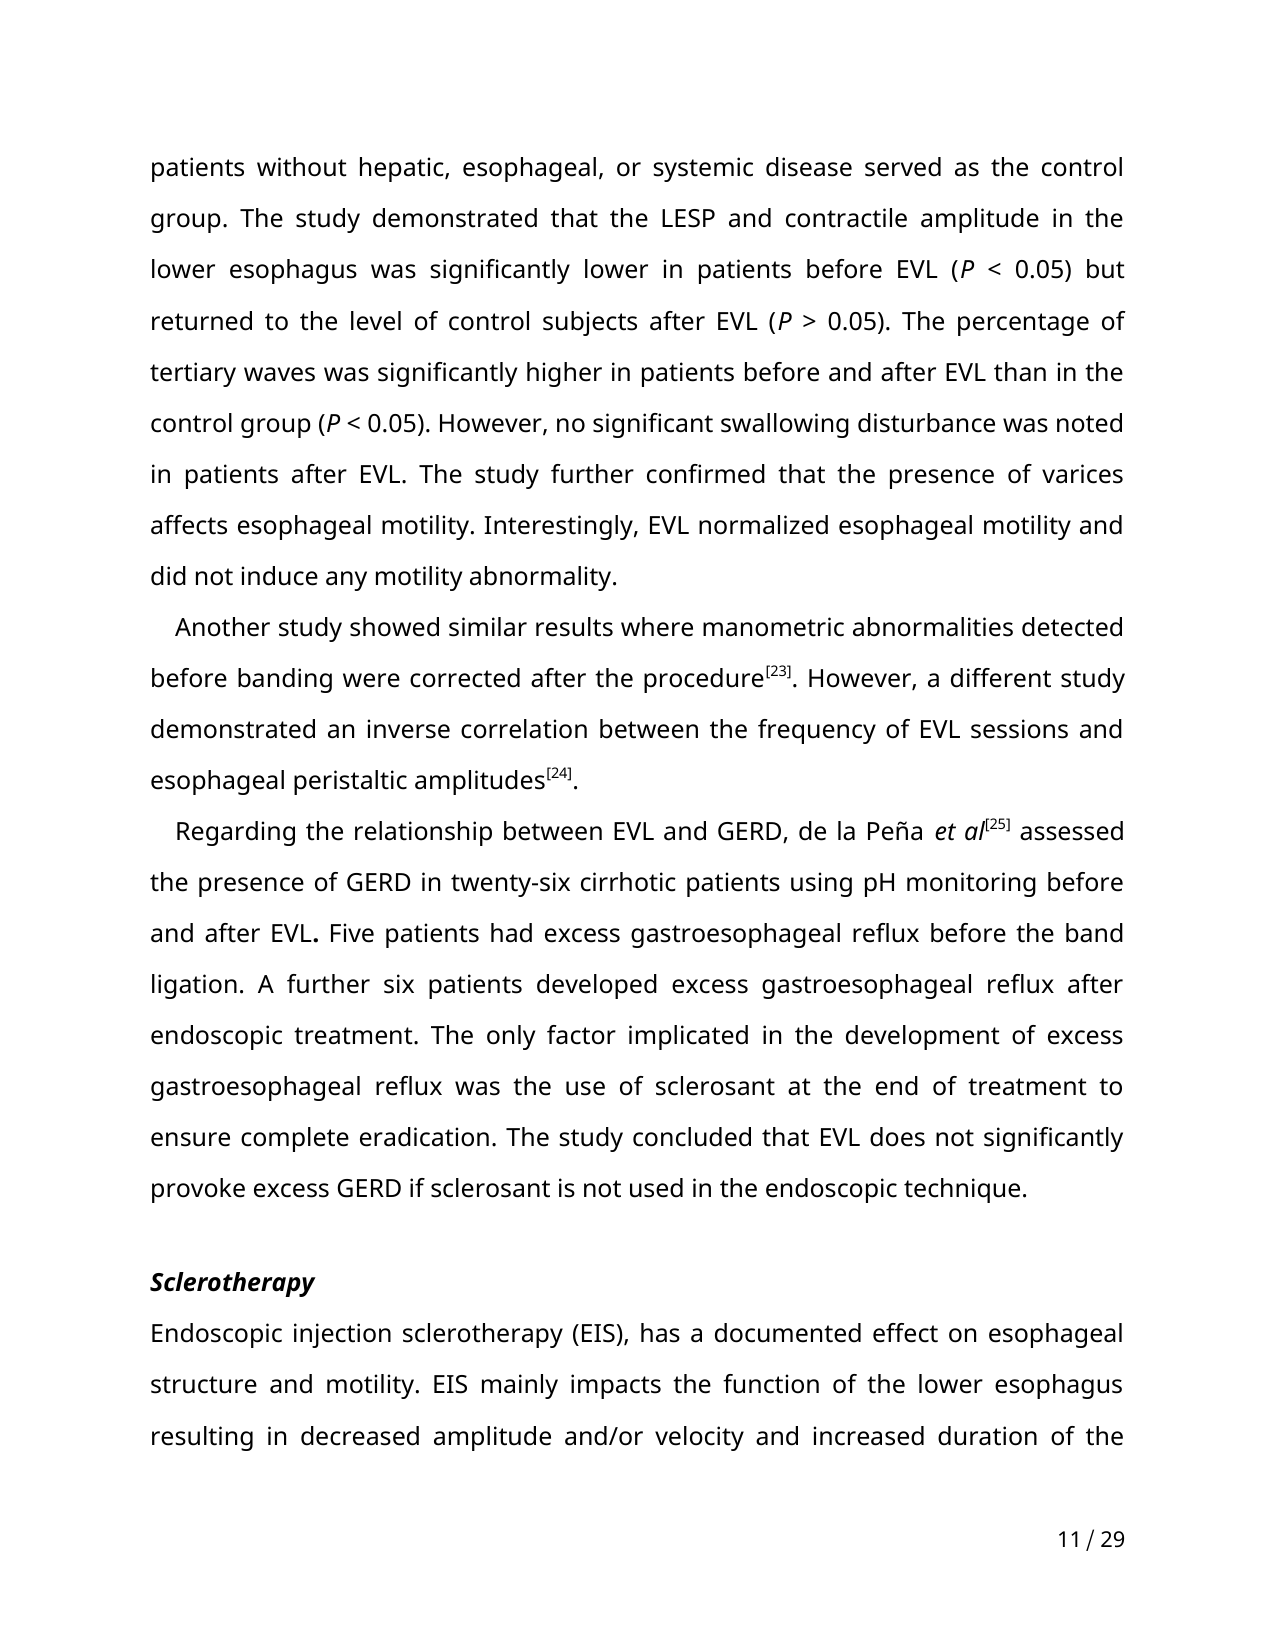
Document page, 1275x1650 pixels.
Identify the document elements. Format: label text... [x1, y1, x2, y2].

text Sclerotherapy [150, 1265, 1125, 1299]
text Regarding the relationship between EVL and GERD, de la Peña et al[25] assessed the presence of GERD in twenty-six cirrhotic patients using pH monitoring before and after EVL. Five patients had excess gastroesophageal reflux before the band ligation. A further six patients developed excess gastroesophageal reflux after endoscopic treatment. The only factor implicated in the development of excess gastroesophageal reflux was the use of sclerosant at the end of treatment to ensure complete eradication. The study concluded that EVL does not significantly provoke excess GERD if sclerosant is not used in the endoscopic technique. [150, 813, 1125, 1205]
text Another study showed similar results where manometric abnormalities detected before banding were corrected after the procedure[23]. However, a different study demonstrated an inverse correlation between the frequency of EVL sessions and esophageal peristaltic amplitudes[24]. [150, 609, 1125, 797]
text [150, 150, 1125, 592]
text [150, 1316, 1125, 1452]
